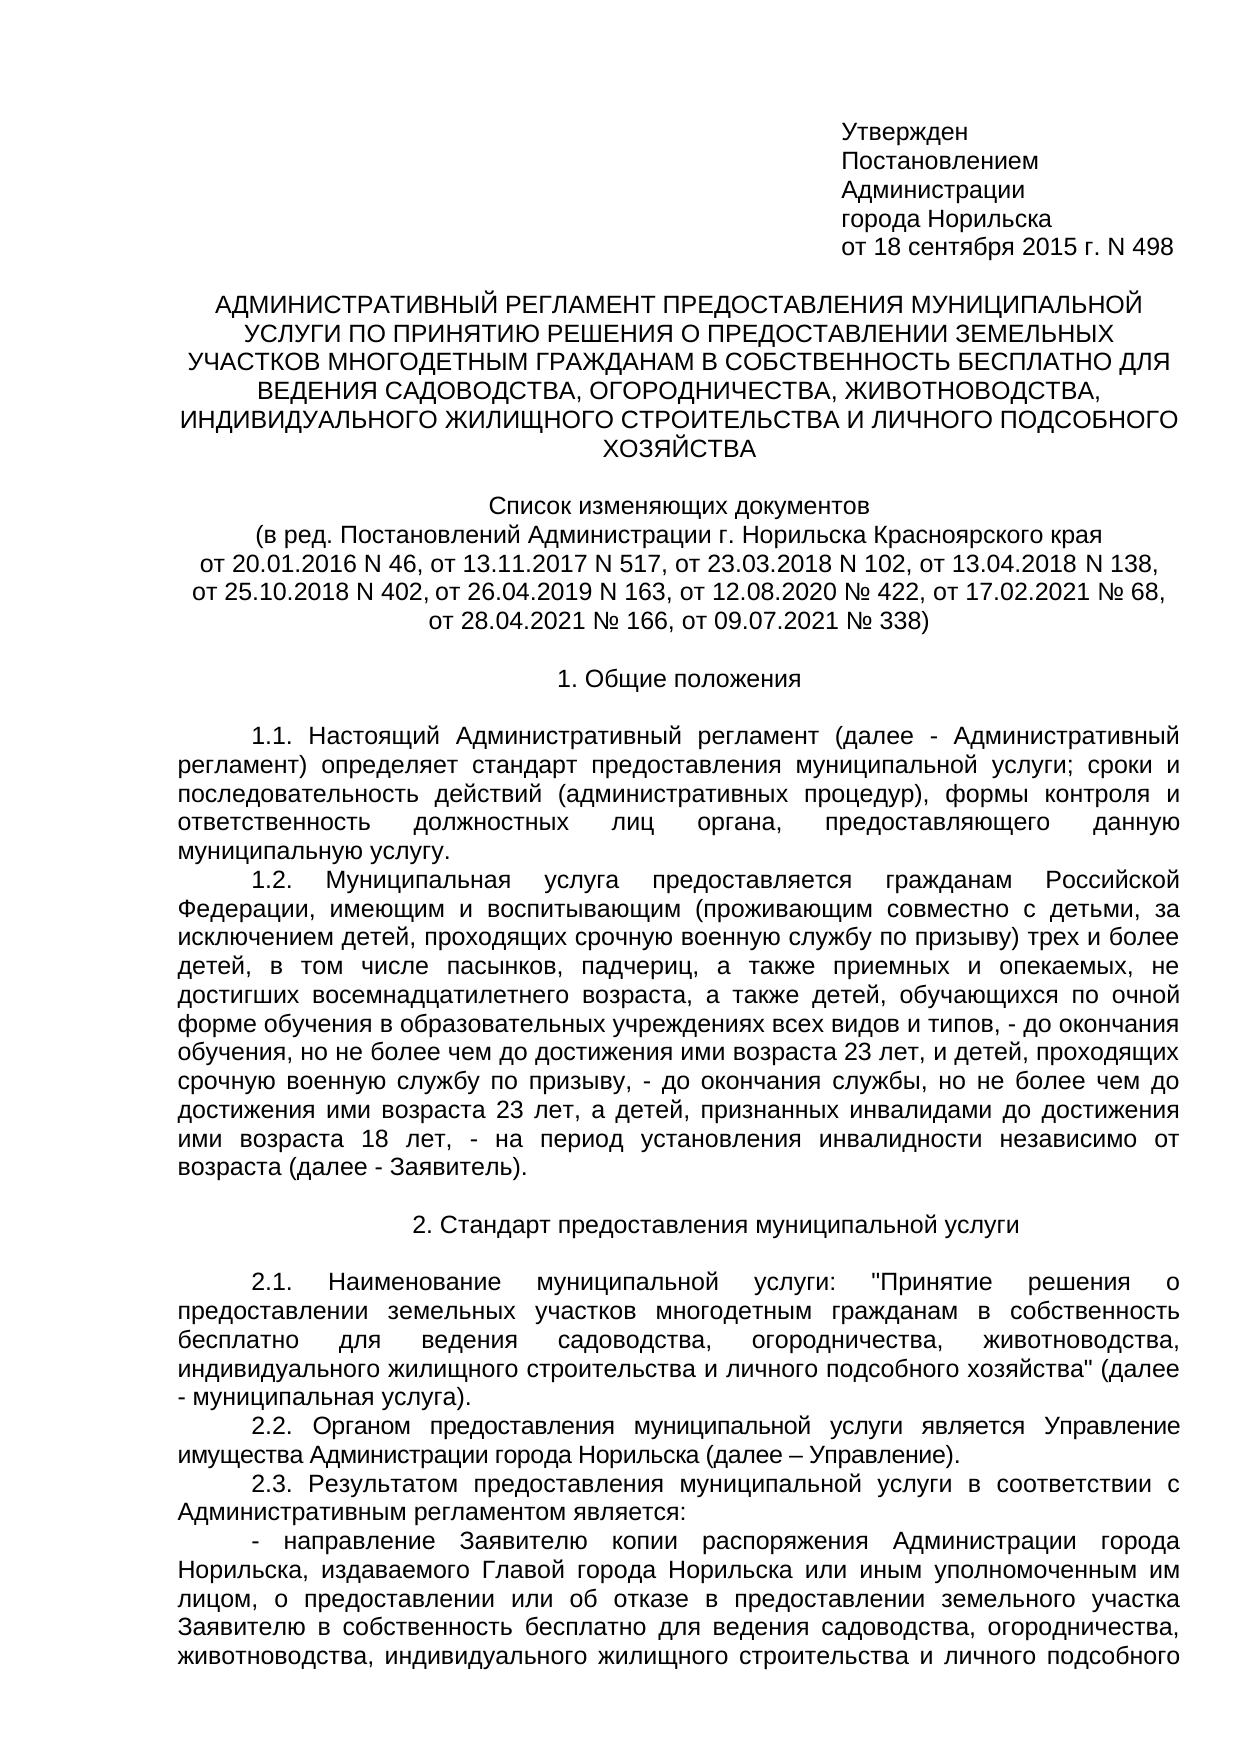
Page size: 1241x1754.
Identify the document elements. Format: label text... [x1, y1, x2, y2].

text города Норильска [767, 204, 1181, 232]
text от 18 сентября 2015 г. N 498 [767, 232, 1181, 261]
text от 25.10.2018 N 402, от 26.04.2019 N 163, от 12.08.2020 № 422, от 17.02.2021 № 68, [177, 577, 1181, 606]
text Администрации [767, 175, 1181, 204]
text 2.3. Результатом предоставления муниципальной услуги в соответствии с Административным регламентом является: [177, 1469, 1181, 1526]
text Список изменяющих документов [177, 491, 1181, 520]
text (в ред. Постановлений Администрации г. Норильска Красноярского края [177, 520, 1181, 549]
text 1.1. Настоящий Административный регламент (далее - Административный регламент) определяет стандарт предоставления муниципальной услуги; сроки и последовательность действий (административных процедур), формы контроля и ответственность должностных лиц органа, предоставляющего данную муниципальную услугу. [177, 721, 1181, 865]
text 2.2. Органом предоставления муниципальной услуги является Управление имущества Администрации города Норильска (далее – Управление). [177, 1411, 1181, 1469]
text 1. Общие положения [177, 664, 1181, 692]
text АДМИНИСТРАТИВНЫЙ РЕГЛАМЕНТ ПРЕДОСТАВЛЕНИЯ МУНИЦИПАЛЬНОЙ УСЛУГИ ПО ПРИНЯТИЮ РЕШЕНИЯ О ПРЕДОСТАВЛЕНИИ ЗЕМЕЛЬНЫХ УЧАСТКОВ МНОГОДЕТНЫМ ГРАЖДАНАМ В СОБСТВЕННОСТЬ БЕСПЛАТНО ДЛЯ ВЕДЕНИЯ САДОВОДСТВА, ОГОРОДНИЧЕСТВА, ЖИВОТНОВОДСТВА, ИНДИВИДУАЛЬНОГО ЖИЛИЩНОГО СТРОИТЕЛЬСТВА И ЛИЧНОГО ПОДСОБНОГО ХОЗЯЙСТВА [177, 290, 1181, 462]
text Постановлением [767, 146, 1181, 175]
text 2.1. Наименование муниципальной услуги: "Принятие решения о предоставлении земельных участков многодетным гражданам в собственность бесплатно для ведения садоводства, огородничества, животноводства, индивидуального жилищного строительства и личного подсобного хозяйства" (далее - муниципальная услуга). [177, 1267, 1181, 1411]
text Утвержден [767, 117, 1181, 146]
text 2. Стандарт предоставления муниципальной услуги [177, 1210, 1181, 1239]
text от 28.04.2021 № 166, от 09.07.2021 № 338) [177, 606, 1181, 635]
text 1.2. Муниципальная услуга предоставляется гражданам Российской Федерации, имеющим и воспитывающим (проживающим совместно с детьми, за исключением детей, проходящих срочную военную службу по призыву) трех и более детей, в том числе пасынков, падчериц, а также приемных и опекаемых, не достигших восемнадцатилетнего возраста, а также детей, обучающихся по очной форме обучения в образовательных учреждениях всех видов и типов, - до окончания обучения, но не более чем до достижения ими возраста 23 лет, и детей, проходящих срочную военную службу по призыву, - до окончания службы, но не более чем до достижения ими возраста 23 лет, а детей, признанных инвалидами до достижения ими возраста 18 лет, - на период установления инвалидности независимо от возраста (далее - Заявитель). [177, 865, 1181, 1181]
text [177, 1526, 1181, 1670]
text от 20.01.2016 N 46, от 13.11.2017 N 517, от 23.03.2018 N 102, от 13.04.2018 N 138, [177, 549, 1181, 577]
